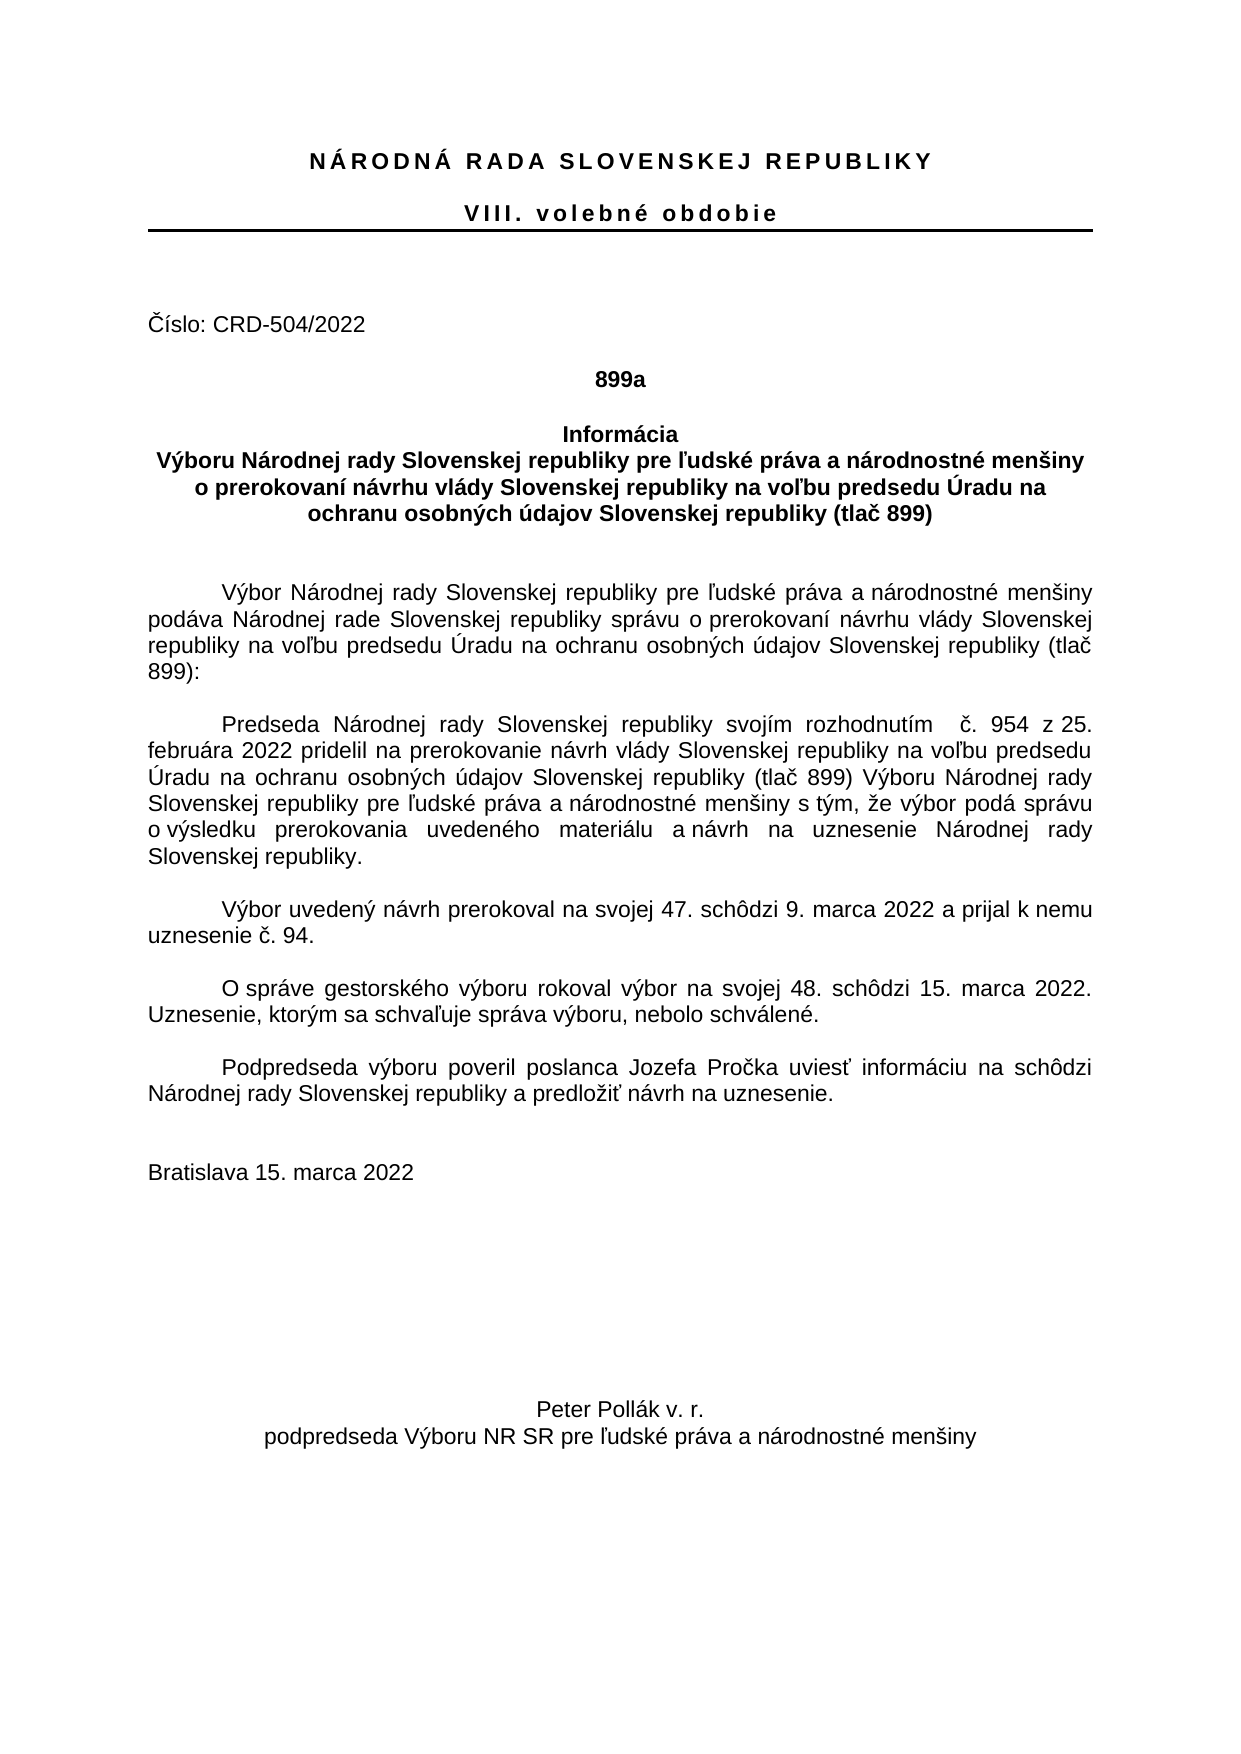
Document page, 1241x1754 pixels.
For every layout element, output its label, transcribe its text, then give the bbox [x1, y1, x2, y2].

text 899a [148, 366, 1093, 392]
text národná rada slovenskej republiky [148, 148, 1093, 174]
text VIII. volebné obdobie [148, 200, 1093, 229]
text Výbor uvedený návrh prerokoval na svojej 47. schôdzi 9. marca 2022 a prijal k nemu uznesenie č. 94. [148, 896, 1093, 948]
text Výboru Národnej rady Slovenskej republiky pre ľudské práva a národnostné menšiny o prerokovaní návrhu vlády Slovenskej republiky na voľbu predsedu Úradu na ochranu osobných údajov Slovenskej republiky (tlač 899) [148, 447, 1093, 527]
text Výbor Národnej rady Slovenskej republiky pre ľudské práva a národnostné menšiny podáva Národnej rade Slovenskej republiky správu o prerokovaní návrhu vlády Slovenskej republiky na voľbu predsedu Úradu na ochranu osobných údajov Slovenskej republiky (tlač 899): [148, 579, 1093, 685]
text Číslo: CRD-504/2022 [148, 311, 1093, 337]
text Peter Pollák v. r. [148, 1396, 1093, 1423]
text Informácia [148, 421, 1093, 447]
text podpredseda Výboru NR SR pre ľudské práva a národnostné menšiny [148, 1423, 1093, 1449]
text Predseda Národnej rady Slovenskej republiky svojím rozhodnutím č. 954 z 25. februára 2022 pridelil na prerokovanie návrh vlády Slovenskej republiky na voľbu predsedu Úradu na ochranu osobných údajov Slovenskej republiky (tlač 899) Výboru Národnej rady Slovenskej republiky pre ľudské práva a národnostné menšiny s tým, že výbor podá správu o výsledku prerokovania uvedeného materiálu a návrh na uznesenie Národnej rady Slovenskej republiky. [148, 711, 1093, 869]
text Bratislava 15. marca 2022 [148, 1159, 1093, 1185]
text O správe gestorského výboru rokoval výbor na svojej 48. schôdzi 15. marca 2022. Uznesenie, ktorým sa schvaľuje správa výboru, nebolo schválené. [148, 974, 1093, 1027]
text Podpredseda výboru poveril poslanca Jozefa Pročka uviesť informáciu na schôdzi Národnej rady Slovenskej republiky a predložiť návrh na uznesenie. [148, 1054, 1093, 1106]
